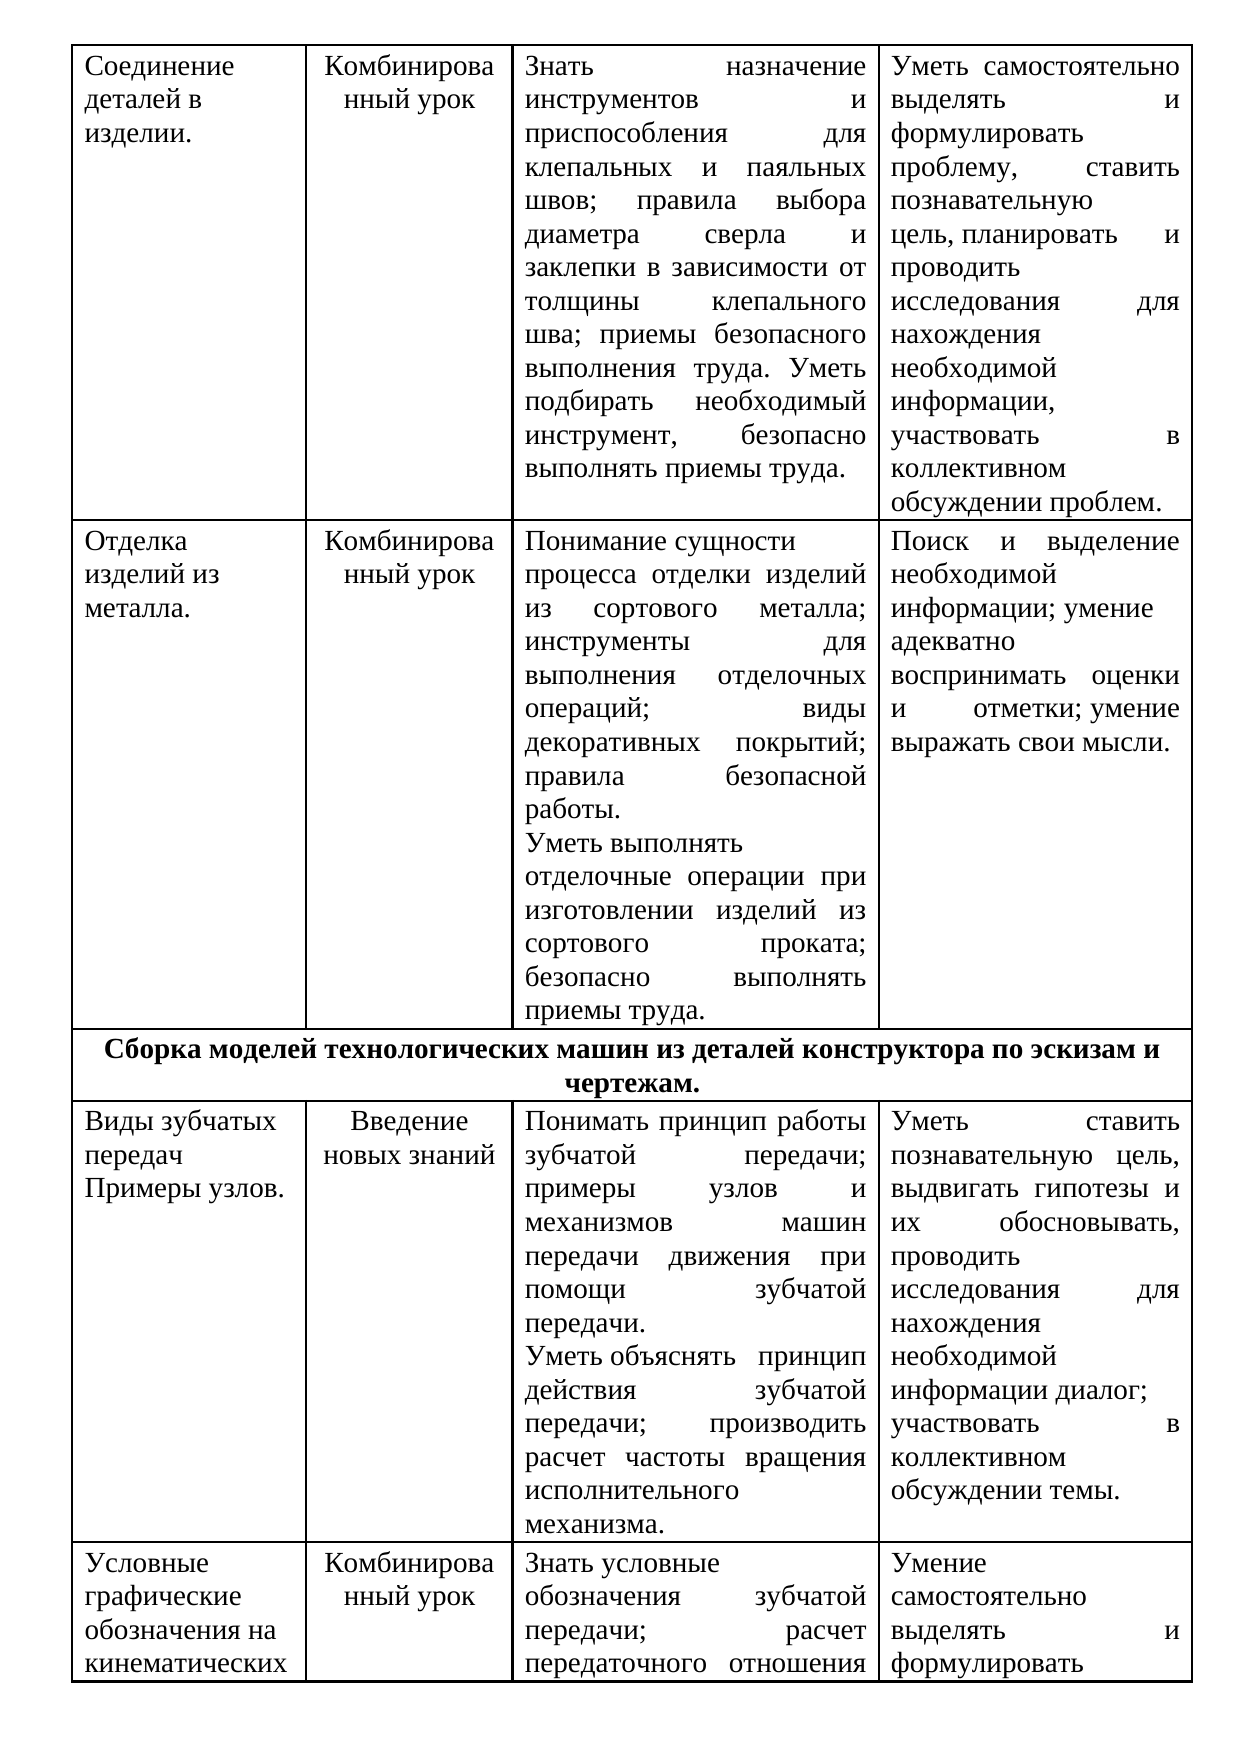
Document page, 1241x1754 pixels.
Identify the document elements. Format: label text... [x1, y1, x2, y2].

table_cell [73, 1543, 305, 1680]
table_cell Знать назначение инструментов и приспособления для клепальных и паяльных швов; правила выбора диаметра сверла и заклепки в зависимости от толщины клепального шва; приемы безопасного выполнения труда. Уметь подбирать необходимый инструмент, безопасно выполнять приемы труда. [514, 46, 878, 519]
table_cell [514, 1543, 878, 1680]
table_cell Соединение деталей в изделии. [73, 46, 305, 519]
table_cell Уметь самостоятельно выделять и формулировать проблему, ставить познавательную цель, планировать и проводить исследования для нахождения необходимой информации, участвовать в коллективном обсуждении проблем. [880, 46, 1191, 519]
table_cell Виды зубчатых передач Примеры узлов. [73, 1102, 305, 1541]
table_cell Комбинированный урок [307, 521, 511, 1027]
table_cell Понимать принцип работы зубчатой передачи; примеры узлов и механизмов машин передачи движения при помощи зубчатой передачи. Уметь объяснять принцип действия зубчатой передачи; производить расчет частоты вращения исполнительного механизма. [514, 1102, 878, 1541]
table_cell Отделка изделий из металла. [73, 521, 305, 1027]
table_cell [307, 1543, 511, 1680]
table_cell Понимание сущности процесса отделки изделий из сортового металла; инструменты для выполнения отделочных операций; виды декоративных покрытий; правила безопасной работы. Уметь выполнять отделочные операции при изготовлении изделий из сортового проката; безопасно выполнять приемы труда. [514, 521, 878, 1027]
table_cell Введение новых знаний [307, 1102, 511, 1541]
table_cell Уметь ставить познавательную цель, выдвигать гипотезы и их обосновывать, проводить исследования для нахождения необходимой информации диалог; участвовать в коллективном обсуждении темы. [880, 1102, 1191, 1541]
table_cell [307, 46, 511, 519]
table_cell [880, 1543, 1191, 1680]
table_cell Сборка моделей технологических машин из деталей конструктора по эскизам и чертежам. [73, 1030, 1191, 1100]
table_cell Поиск и выделение необходимой информации; умение адекватно воспринимать оценки и отметки; умение выражать свои мысли. [880, 521, 1191, 1027]
